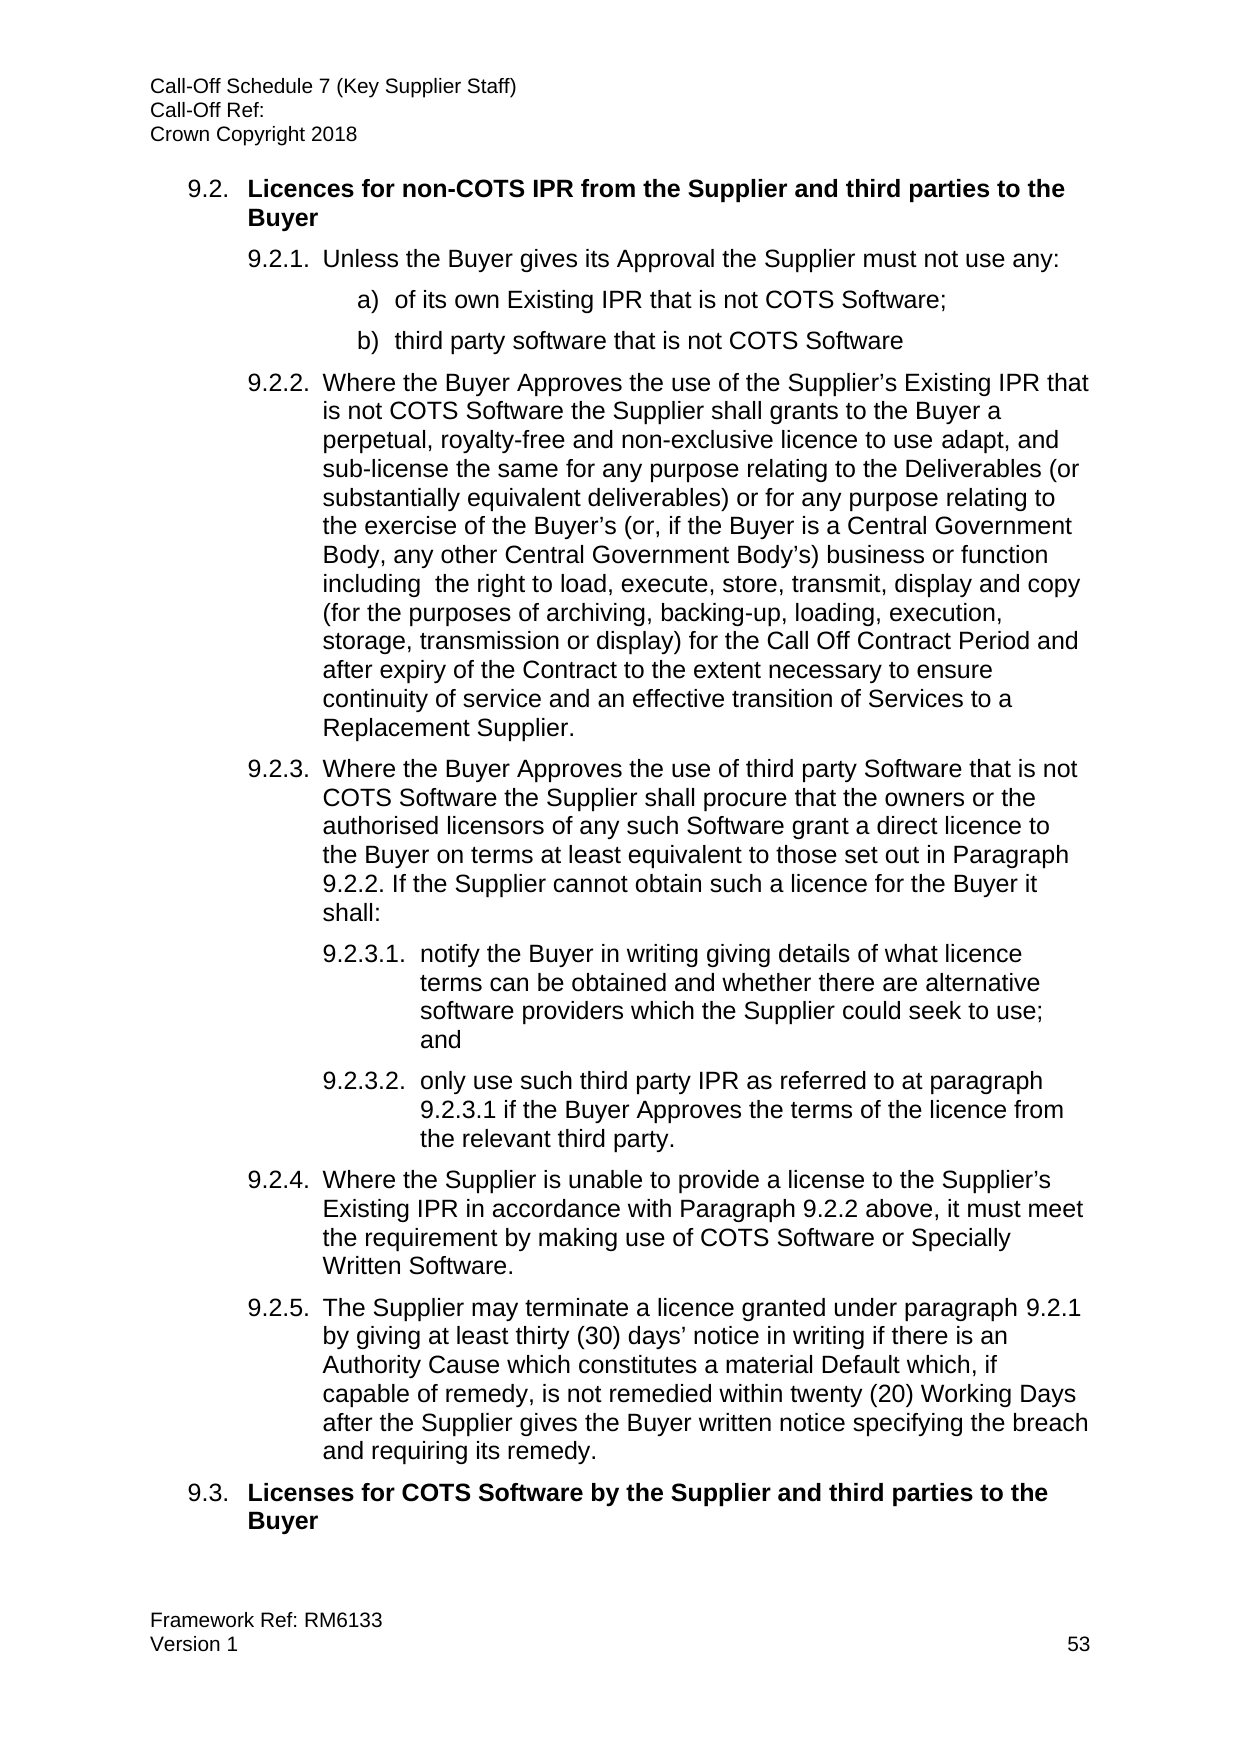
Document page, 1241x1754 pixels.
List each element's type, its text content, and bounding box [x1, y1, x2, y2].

list Where the Buyer Approves the use of the Supplier’s Existing IPR that is not COTS Software the Supplier shall grants to the Buyer a perpetual, royalty-free and non-exclusive licence to use adapt, and sub-license the same for any purpose relating to the Deliverables (or substantially equivalent deliverables) or for any purpose relating to the exercise of the Buyer’s (or, if the Buyer is a Central Government Body, any other Central Government Body’s) business or function including the right to load, execute, store, transmit, display and copy (for the purposes of archiving, backing-up, loading, execution, storage, transmission or display) for the Call Off Contract Period and after expiry of the Contract to the extent necessary to ensure continuity of service and an effective transition of Services to a Replacement Supplier. [247, 367, 1090, 741]
list only use such third party IPR as referred to at paragraph 9.2.3.1 if the Buyer Approves the terms of the licence from the relevant third party. [322, 1066, 1090, 1152]
list notify the Buyer in writing giving details of what licence terms can be obtained and whether there are alternative software providers which the Supplier could seek to use; and [322, 939, 1090, 1054]
list of its own Existing IPR that is not COTS Software; [357, 285, 1090, 314]
list The Supplier may terminate a licence granted under paragraph 9.2.1 by giving at least thirty (30) days’ notice in writing if there is an Authority Cause which constitutes a material Default which, if capable of remedy, is not remedied within twenty (20) Working Days after the Supplier gives the Buyer written notice specifying the breach and requiring its remedy. [247, 1292, 1090, 1465]
list Where the Buyer Approves the use of third party Software that is not COTS Software the Supplier shall procure that the owners or the authorised licensors of any such Software grant a direct licence to the Buyer on terms at least equivalent to those set out in Paragraph 9.2.2. If the Supplier cannot obtain such a licence for the Buyer it shall: [247, 754, 1090, 926]
list Unless the Buyer gives its Approval the Supplier must not use any: [247, 244, 1090, 272]
list third party software that is not COTS Software [357, 326, 1090, 355]
subtitle Licences for non-COTS IPR from the Supplier and third parties to the Buyer [187, 174, 1090, 231]
subtitle Licenses for COTS Software by the Supplier and third parties to the Buyer [187, 1477, 1090, 1535]
list Where the Supplier is unable to provide a license to the Supplier’s Existing IPR in accordance with Paragraph 9.2.2 above, it must meet the requirement by making use of COTS Software or Specially Written Software. [247, 1165, 1090, 1280]
